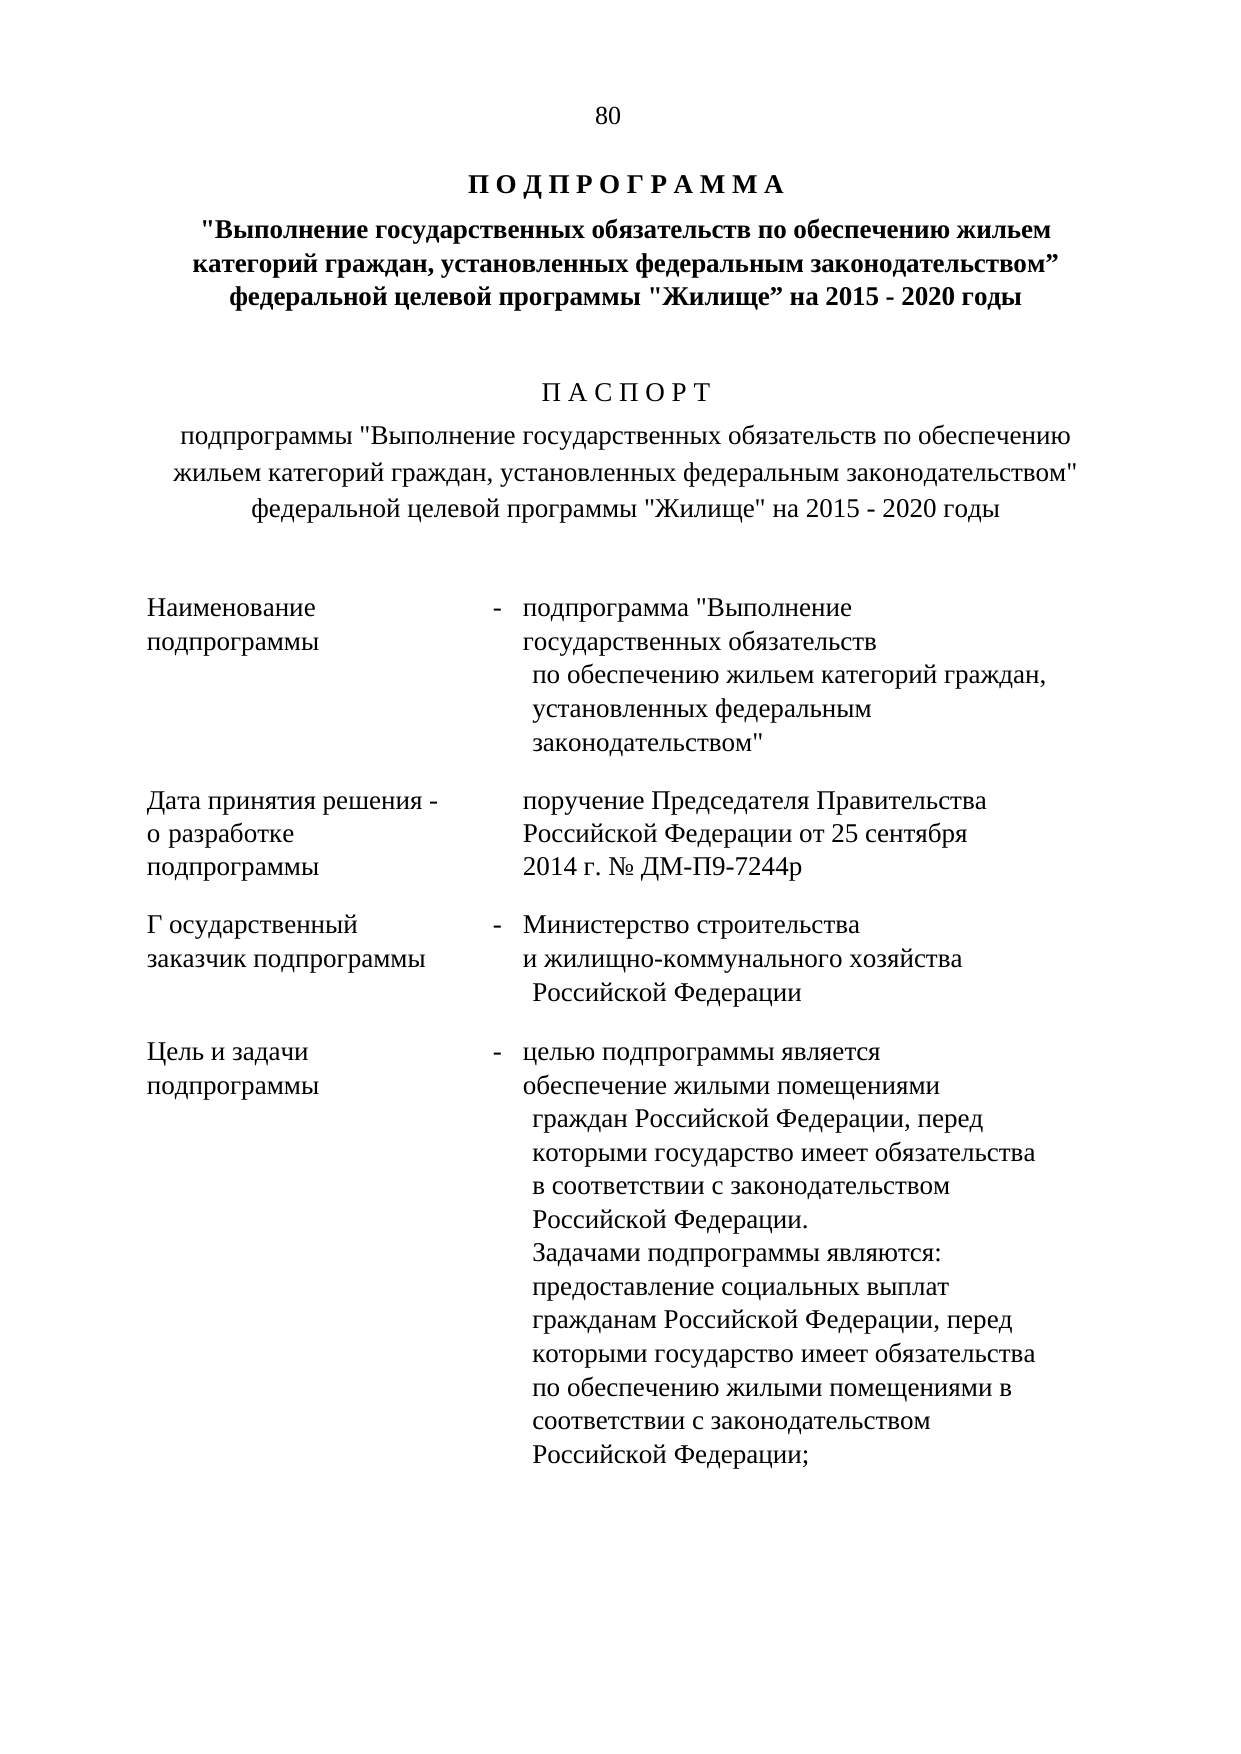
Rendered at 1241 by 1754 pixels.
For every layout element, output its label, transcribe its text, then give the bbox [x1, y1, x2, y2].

text подпрограммы "Выполнение государственных обязательств по обеспечению жильем категорий граждан, установленных федеральным законодательством" федеральной целевой программы "Жилище" на 2015 - 2020 годы [147, 415, 1105, 525]
text граждан Российской Федерации, перед которыми государство имеет обязательства [532, 1101, 1065, 1168]
text подпрограммы государственных обязательств [147, 623, 1105, 657]
text по обеспечению жильем категорий граждан, установленных федеральным законодательством" [532, 657, 1065, 758]
text в соответствии с законодательством Российской Федерации. [532, 1168, 1065, 1235]
text Г осударственный - Министерство строительства [147, 907, 1105, 941]
text Задачами подпрограммы являются: предоставление социальных выплат гражданам Российской Федерации, перед которыми государство имеет обязательства по обеспечению жилыми помещениями в соответствии с законодательством Российской Федерации; [532, 1235, 1065, 1470]
text о разработке Российской Федерации от 25 сентября [147, 816, 1105, 849]
text заказчик подпрограммы и жилищно-коммунального хозяйства [147, 941, 1105, 974]
text Дата принятия решения - поручение Председателя Правительства [147, 783, 1105, 816]
text Наименование - подпрограмма "Выполнение [147, 589, 1105, 623]
text подпрограммы обеспечение жилыми помещениями [147, 1067, 1105, 1101]
text "Выполнение государственных обязательств по обеспечению жильем категорий граждан, установленных федеральным законодательством” федеральной целевой программы "Жилище” на 2015 - 2020 годы [147, 212, 1105, 313]
text Цель и задачи - целью подпрограммы является [147, 1034, 1105, 1067]
text 80 [595, 103, 621, 129]
text Российской Федерации [532, 974, 1105, 1008]
text П О Д П Р О Г Р А М М А [147, 172, 1105, 199]
text П А С П О Р Т [147, 373, 1105, 409]
text подпрограммы 2014 г. № ДМ-П9-7244р [147, 849, 1105, 882]
